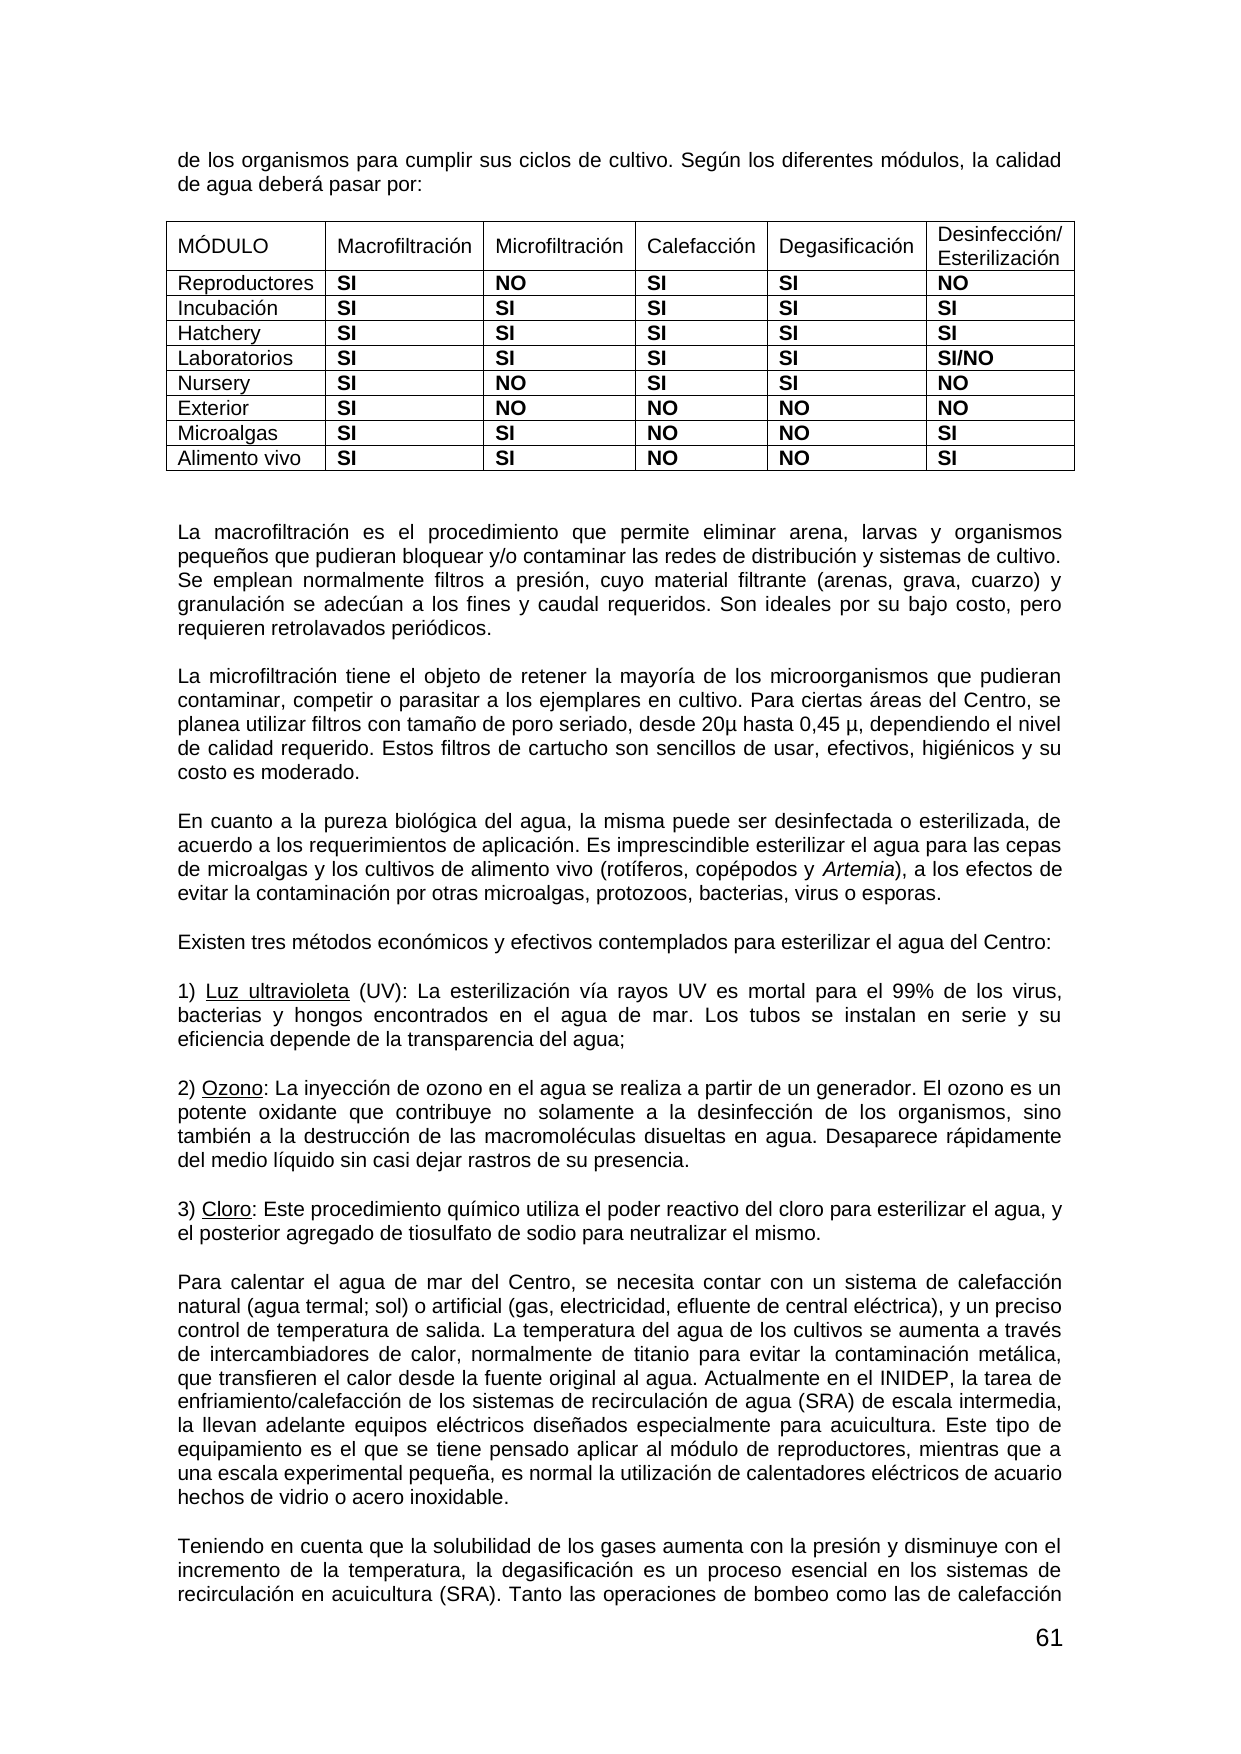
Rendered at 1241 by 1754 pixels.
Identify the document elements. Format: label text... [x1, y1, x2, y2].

table_cell SI [636, 296, 767, 319]
table_cell NO [768, 421, 926, 444]
table_cell SI [326, 446, 483, 469]
table_cell SI [326, 346, 483, 369]
table_cell SI [484, 346, 635, 369]
list Existen tres métodos económicos y efectivos contemplados para esterilizar el agua del Centro: [177, 930, 1063, 954]
list Para calentar el agua de mar del Centro, se necesita contar con un sistema de calefacción natural (agua termal; sol) o artificial (gas, electricidad, efluente de central eléctrica), y un preciso control de temperatura de salida. La temperatura del agua de los cultivos se aumenta a través de intercambiadores de calor, normalmente de titanio para evitar la contaminación metálica, que transfieren el calor desde la fuente original al agua. Actualmente en el INIDEP, la tarea de enfriamiento/calefacción de los sistemas de recirculación de agua (SRA) de escala intermedia, la llevan adelante equipos eléctricos diseñados especialmente para acuicultura. Este tipo de equipamiento es el que se tiene pensado aplicar al módulo de reproductores, mientras que a una escala experimental pequeña, es normal la utilización de calentadores eléctricos de acuario hechos de vidrio o acero inoxidable. [177, 1269, 1063, 1509]
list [177, 148, 1063, 196]
table_cell NO [484, 271, 635, 294]
table_header Macrofiltración [326, 222, 483, 269]
table_cell NO [636, 396, 767, 419]
table_cell SI [927, 421, 1074, 444]
table_cell Reproductores [167, 271, 325, 294]
table_cell NO [927, 396, 1074, 419]
table_header Microfiltración [484, 222, 635, 269]
table_cell SI [768, 371, 926, 394]
table_cell SI [636, 346, 767, 369]
table_cell SI [326, 396, 483, 419]
table_cell SI [326, 321, 483, 344]
table_cell NO [768, 396, 926, 419]
table_header Degasificación [768, 222, 926, 269]
table_cell SI [484, 321, 635, 344]
table_cell NO [484, 371, 635, 394]
table_cell SI [326, 371, 483, 394]
table_cell SI [484, 446, 635, 469]
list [177, 1534, 1063, 1606]
table_cell SI [326, 296, 483, 319]
table_cell SI [927, 321, 1074, 344]
table_cell SI/NO [927, 346, 1074, 369]
table_cell Nursery [167, 371, 325, 394]
table_cell SI [326, 421, 483, 444]
table_cell Laboratorios [167, 346, 325, 369]
table_cell NO [636, 446, 767, 469]
table_cell SI [636, 371, 767, 394]
table_cell NO [927, 271, 1074, 294]
table_header MÓDULO [167, 222, 325, 269]
table_cell NO [484, 396, 635, 419]
table_cell NO [927, 371, 1074, 394]
table_cell SI [927, 446, 1074, 469]
table_cell SI [768, 296, 926, 319]
table_cell Microalgas [167, 421, 325, 444]
list 1) Luz ultravioleta (UV): La esterilización vía rayos UV es mortal para el 99% de los virus, bacterias y hongos encontrados en el agua de mar. Los tubos se instalan en serie y su eficiencia depende de la transparencia del agua; [177, 979, 1063, 1051]
table_cell SI [326, 271, 483, 294]
list La macrofiltración es el procedimiento que permite eliminar arena, larvas y organismos pequeños que pudieran bloquear y/o contaminar las redes de distribución y sistemas de cultivo. Se emplean normalmente filtros a presión, cuyo material filtrante (arenas, grava, cuarzo) y granulación se adecúan a los fines y caudal requeridos. Son ideales por su bajo costo, pero requieren retrolavados periódicos. [177, 519, 1063, 639]
list La microfiltración tiene el objeto de retener la mayoría de los microorganismos que pudieran contaminar, competir o parasitar a los ejemplares en cultivo. Para ciertas áreas del Centro, se planea utilizar filtros con tamaño de poro seriado, desde 20µ hasta 0,45 µ, dependiendo el nivel de calidad requerido. Estos filtros de cartucho son sencillos de usar, efectivos, higiénicos y su costo es moderado. [177, 664, 1063, 784]
table_cell SI [768, 321, 926, 344]
table_cell NO [768, 446, 926, 469]
table_cell SI [484, 421, 635, 444]
table_cell SI [927, 296, 1074, 319]
table_cell Exterior [167, 396, 325, 419]
table_cell SI [768, 271, 926, 294]
table_header Calefacción [636, 222, 767, 269]
list 3) Cloro: Este procedimiento químico utiliza el poder reactivo del cloro para esterilizar el agua, y el posterior agregado de tiosulfato de sodio para neutralizar el mismo. [177, 1197, 1063, 1244]
table_cell SI [636, 321, 767, 344]
table_cell SI [768, 346, 926, 369]
table_cell Incubación [167, 296, 325, 319]
table_cell Hatchery [167, 321, 325, 344]
list 2) Ozono: La inyección de ozono en el agua se realiza a partir de un generador. El ozono es un potente oxidante que contribuye no solamente a la desinfección de los organismos, sino también a la destrucción de las macromoléculas disueltas en agua. Desaparece rápidamente del medio líquido sin casi dejar rastros de su presencia. [177, 1076, 1063, 1172]
list En cuanto a la pureza biológica del agua, la misma puede ser desinfectada o esterilizada, de acuerdo a los requerimientos de aplicación. Es imprescindible esterilizar el agua para las cepas de microalgas y los cultivos de alimento vivo (rotíferos, copépodos y Artemia), a los efectos de evitar la contaminación por otras microalgas, protozoos, bacterias, virus o esporas. [177, 809, 1063, 905]
table_cell NO [636, 421, 767, 444]
table_cell SI [484, 296, 635, 319]
table_cell Alimento vivo [167, 446, 325, 469]
table_cell SI [636, 271, 767, 294]
table_header Desinfección/ Esterilización [927, 222, 1074, 269]
